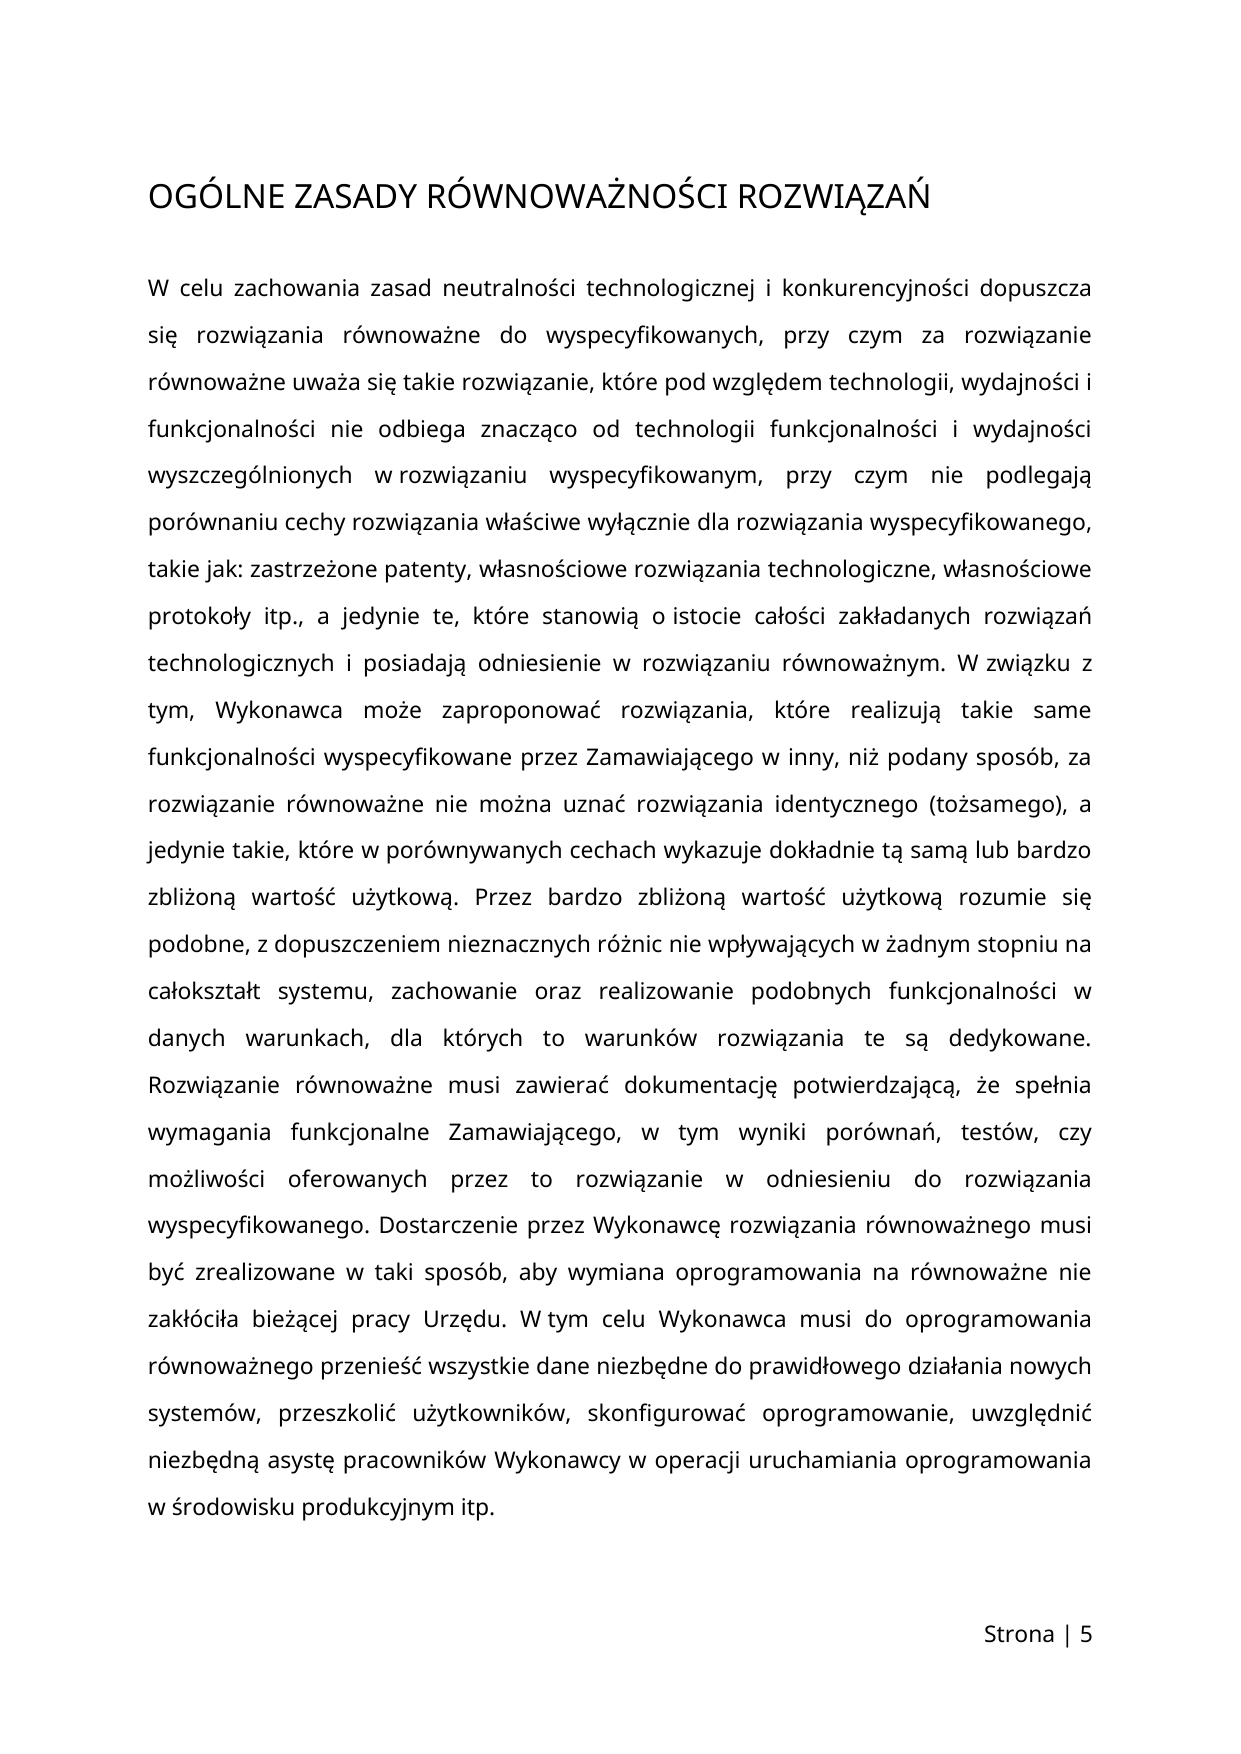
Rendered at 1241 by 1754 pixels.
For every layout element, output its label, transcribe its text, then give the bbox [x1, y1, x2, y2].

text W celu zachowania zasad neutralności technologicznej i konkurencyjności dopuszcza się rozwiązania równoważne do wyspecyfikowanych, przy czym za rozwiązanie równoważne uważa się takie rozwiązanie, które pod względem technologii, wydajności i funkcjonalności nie odbiega znacząco od technologii funkcjonalności i wydajności wyszczególnionych w rozwiązaniu wyspecyfikowanym, przy czym nie podlegają porównaniu cechy rozwiązania właściwe wyłącznie dla rozwiązania wyspecyfikowanego, takie jak: zastrzeżone patenty, własnościowe rozwiązania technologiczne, własnościowe protokoły itp., a jedynie te, które stanowią o istocie całości zakładanych rozwiązań technologicznych i posiadają odniesienie w rozwiązaniu równoważnym. W związku z tym, Wykonawca może zaproponować rozwiązania, które realizują takie same funkcjonalności wyspecyfikowane przez Zamawiającego w inny, niż podany sposób, za rozwiązanie równoważne nie można uznać rozwiązania identycznego (tożsamego), a jedynie takie, które w porównywanych cechach wykazuje dokładnie tą samą lub bardzo zbliżoną wartość użytkową. Przez bardzo zbliżoną wartość użytkową rozumie się podobne, z dopuszczeniem nieznacznych różnic nie wpływających w żadnym stopniu na całokształt systemu, zachowanie oraz realizowanie podobnych funkcjonalności w danych warunkach, dla których to warunków rozwiązania te są dedykowane. Rozwiązanie równoważne musi zawierać dokumentację potwierdzającą, że spełnia wymagania funkcjonalne Zamawiającego, w tym wyniki porównań, testów, czy możliwości oferowanych przez to rozwiązanie w odniesieniu do rozwiązania wyspecyfikowanego. Dostarczenie przez Wykonawcę rozwiązania równoważnego musi być zrealizowane w taki sposób, aby wymiana oprogramowania na równoważne nie zakłóciła bieżącej pracy Urzędu. W tym celu Wykonawca musi do oprogramowania równoważnego przenieść wszystkie dane niezbędne do prawidłowego działania nowych systemów, przeszkolić użytkowników, skonfigurować oprogramowanie, uwzględnić niezbędną asystę pracowników Wykonawcy w operacji uruchamiania oprogramowania w środowisku produkcyjnym itp. [148, 272, 1093, 1522]
subtitle OGÓLNE ZASADY RÓWNOWAŻNOŚCI ROZWIĄZAŃ [148, 173, 1093, 218]
